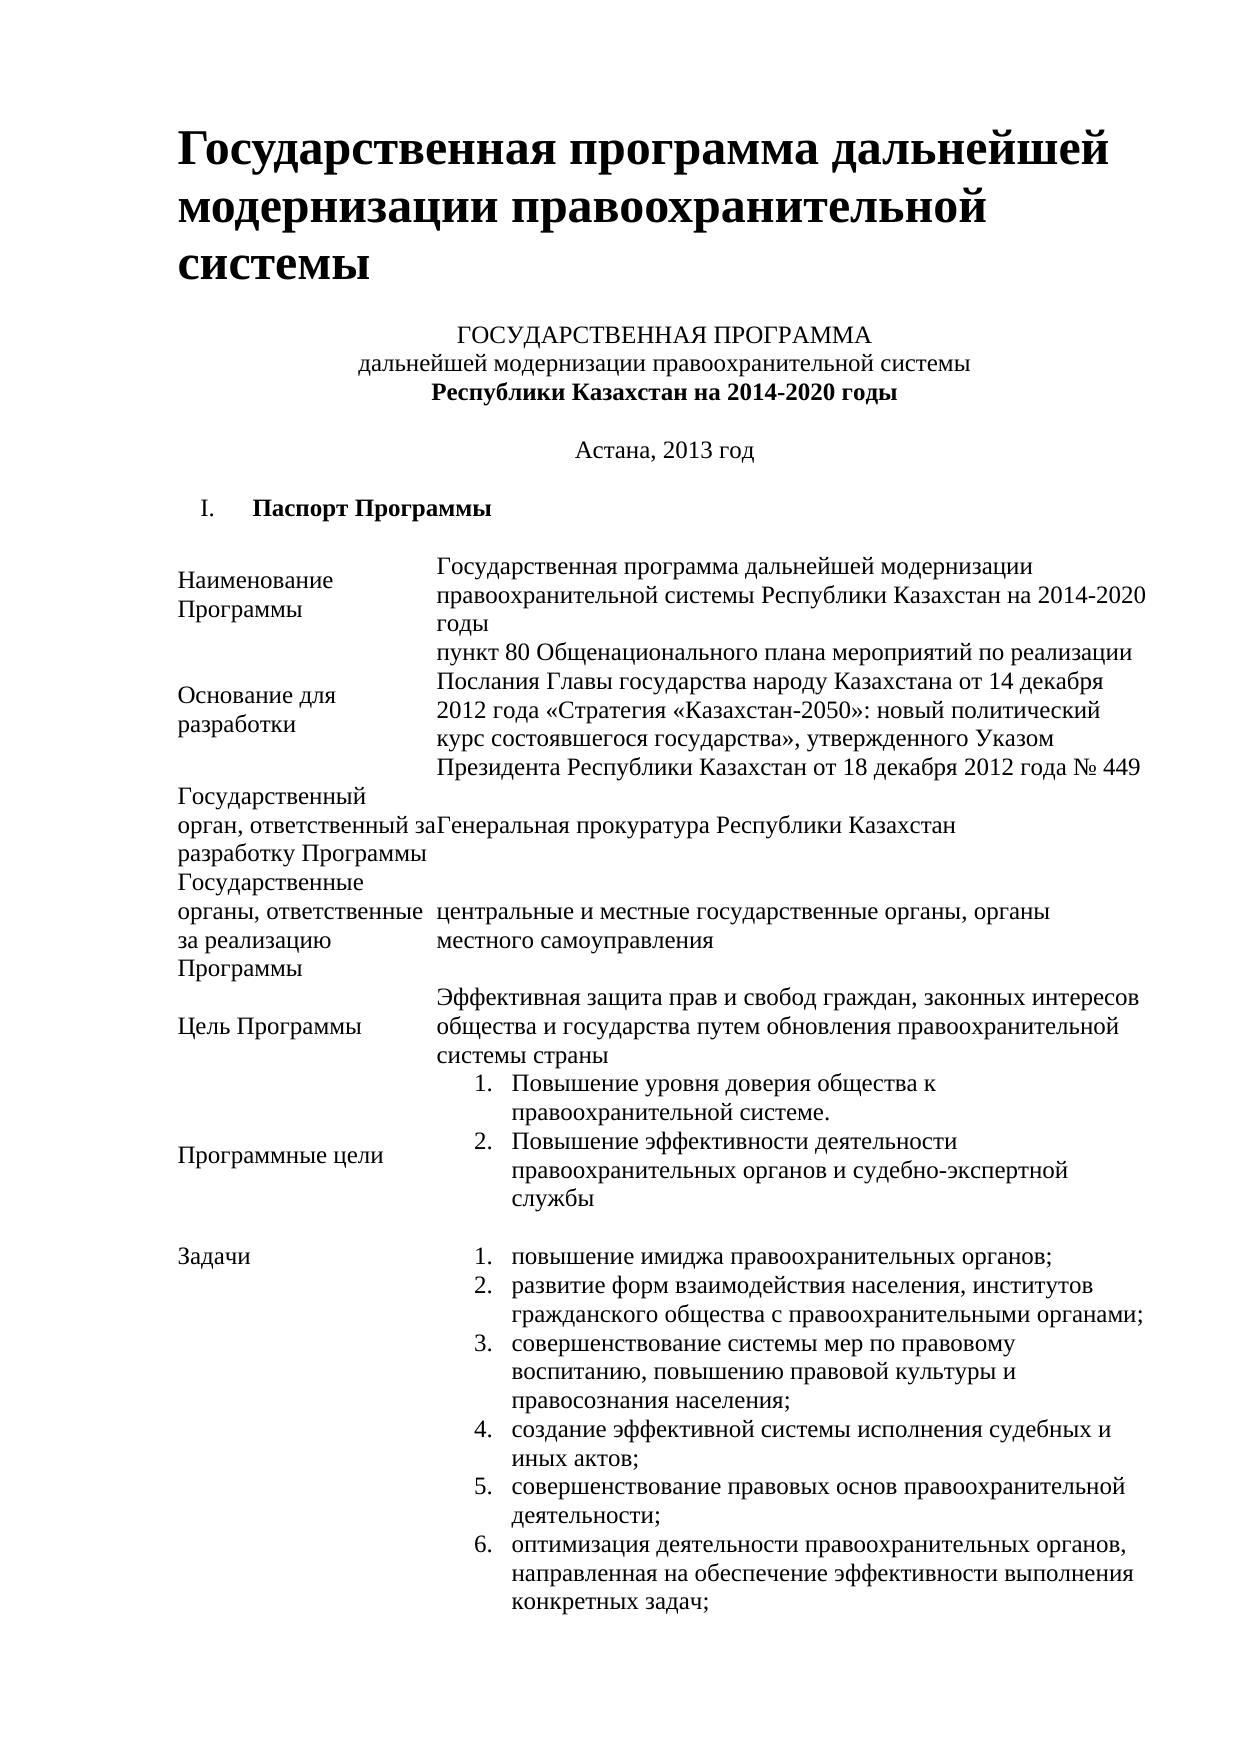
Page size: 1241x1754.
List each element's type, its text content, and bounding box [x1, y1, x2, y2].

table_cell Цель Программы [177, 982, 436, 1068]
table_cell Программные цели [177, 1069, 436, 1241]
table_cell центральные и местные государственные органы, органы местного самоуправления [436, 867, 1152, 982]
table_cell пункт 80 Общенационального плана мероприятий по реализации Послания Главы государства народу Казахстана от 14 декабря 2012 года «Стратегия «Казахстан-2050»: новый политический курс состоявшегося государства», утвержденного Указом Президента Республики Казахстан от 18 декабря 2012 года № 449 [436, 637, 1152, 781]
table_header Государственная программа дальнейшей модернизации правоохранительной системы Республики Казахстан на 2014-2020 годы [436, 551, 1152, 637]
table_header Наименование Программы [177, 551, 436, 637]
table_cell Задачи [177, 1241, 436, 1615]
table_cell Государственные органы, ответственные за реализацию Программы [177, 867, 436, 982]
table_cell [436, 1241, 1152, 1615]
text ГОСУДАРСТВЕННАЯ ПРОГРАММА дальнейшей модернизации правоохранительной системы Республики Казахстан на 2014-2020 годы [177, 320, 1152, 406]
table_cell Генеральная прокуратура Республики Казахстан [436, 781, 1152, 867]
list Паспорт Программы [215, 493, 1152, 522]
table_cell Государственный орган, ответственный за разработку Программы [177, 781, 436, 867]
table_cell Повышение уровня доверия общества к правоохранительной системе. Повышение эффективности деятельности правоохранительных органов и судебно-экспертной службы [436, 1069, 1152, 1241]
text Государственная программа дальнейшей модернизации правоохранительной системы [177, 118, 1152, 291]
table_cell Эффективная защита прав и свобод граждан, законных интересов общества и государства путем обновления правоохранительной системы страны [436, 982, 1152, 1068]
table_cell Основание для разработки [177, 637, 436, 781]
text Астана, 2013 год [177, 435, 1152, 464]
